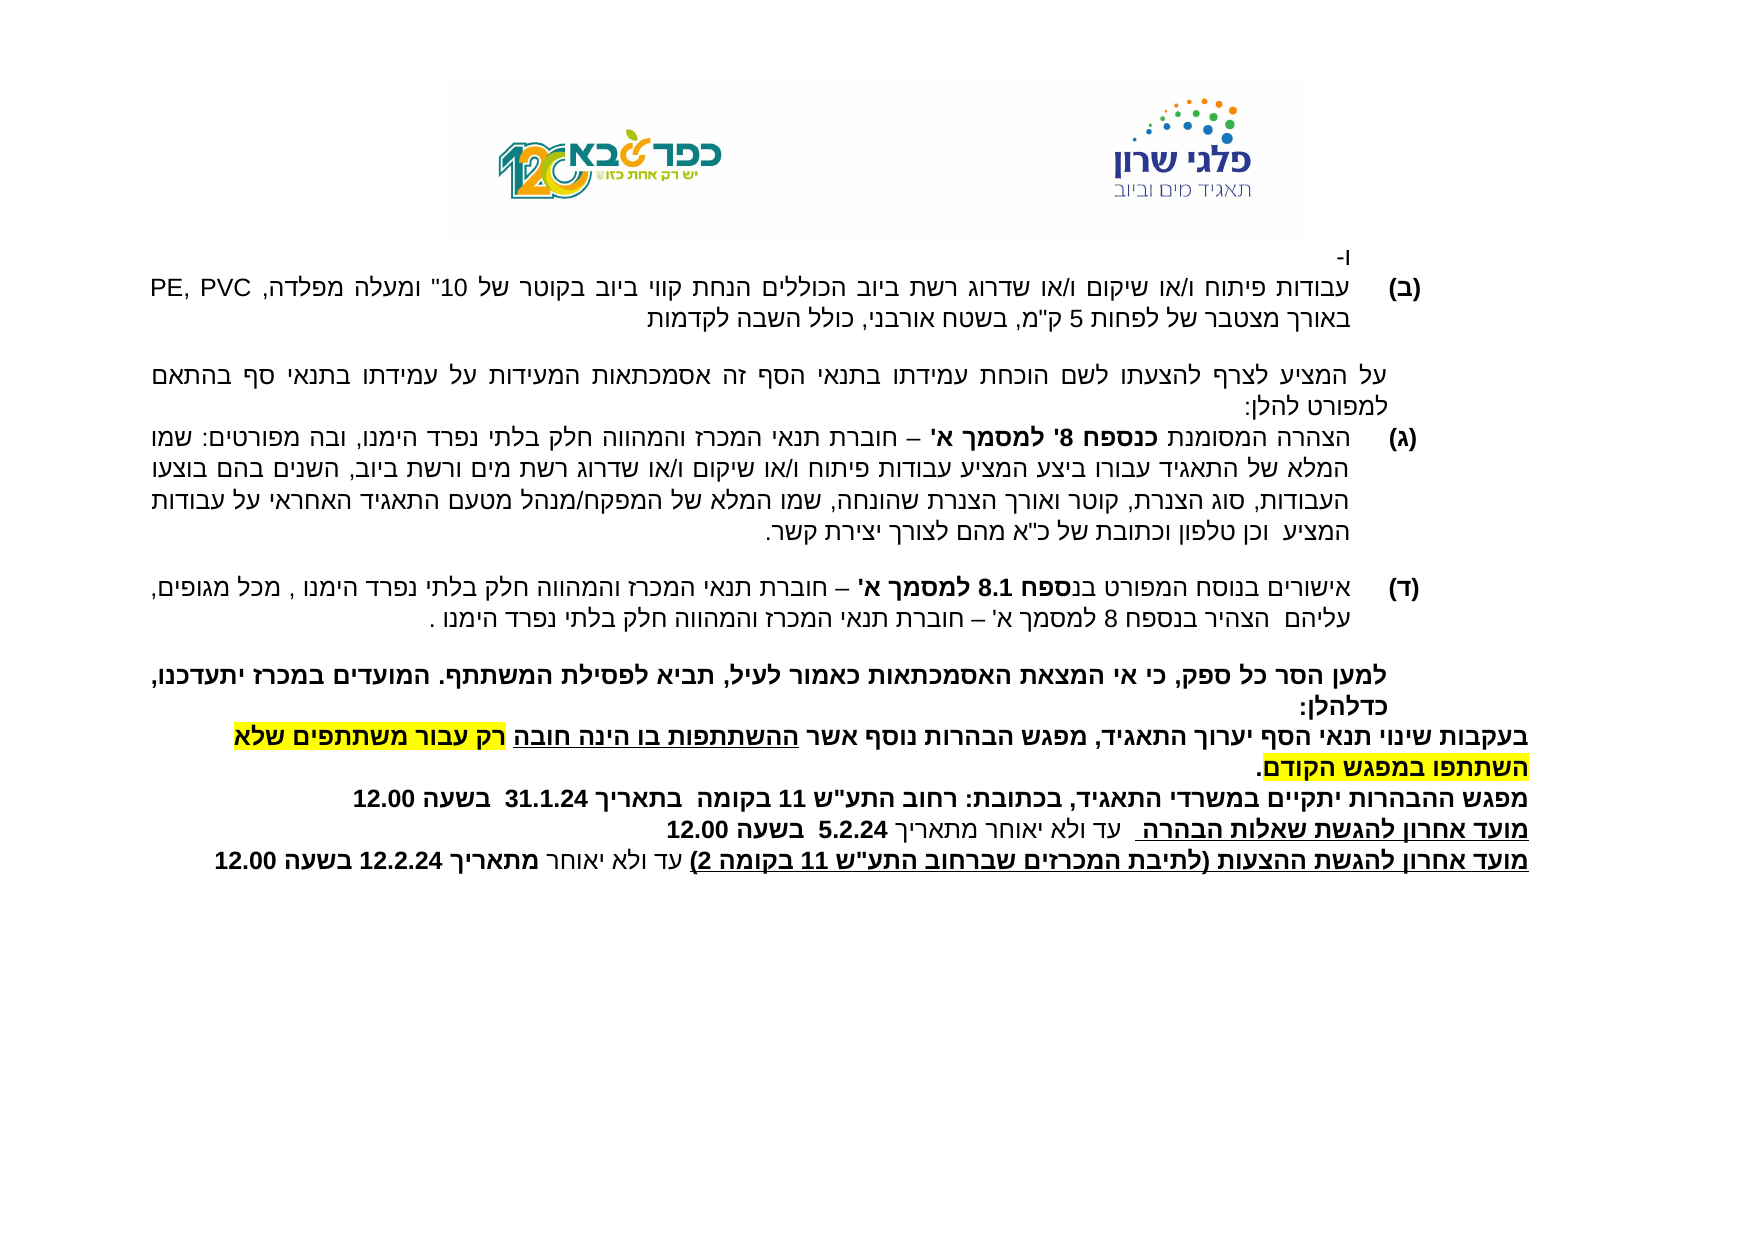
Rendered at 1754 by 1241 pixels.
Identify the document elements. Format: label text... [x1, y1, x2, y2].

list בעקבות שינוי תנאי הסף יערוך התאגיד, מפגש הבהרות נוסף אשר ההשתתפות בו הינה חובה רק עבור משתתפים שלא השתתפו במפגש הקודם. [150, 722, 1529, 781]
list מועד אחרון להגשת שאלות הבהרה עד ולא יאוחר מתאריך 5.2.24 בשעה 12.00 [150, 815, 1529, 843]
list למען הסר כל ספק, כי אי המצאת האסמכתאות כאמור לעיל, תביא לפסילת המשתתף. המועדים במכרז יתעדכנו, כדלהלן: [150, 659, 1388, 722]
list מועד אחרון להגשת ההצעות (לתיבת המכרזים שברחוב התע"ש 11 בקומה 2) עד ולא יאוחר מתאריך 12.2.24 בשעה 12.00 [150, 846, 1529, 874]
list עבודות פיתוח ו/או שיקום ו/או שדרוג רשת ביוב הכוללים הנחת קווי ביוב בקוטר של 10" ומעלה מפלדה, PE, PVC באורך מצטבר של לפחות 5 ק"מ, בשטח אורבני, כולל השבה לקדמות [150, 272, 1388, 334]
list על המציע לצרף להצעתו לשם הוכחת עמידתו בתנאי הסף זה אסמכתאות המעידות על עמידתו בתנאי סף בהתאם למפורט להלן: [150, 359, 1388, 422]
picture [444, 73, 1310, 241]
list אישורים בנוסח המפורט בנספח 8.1 למסמך א' – חוברת תנאי המכרז והמהווה חלק בלתי נפרד הימנו , מכל מגופים, עליהם הצהיר בנספח 8 למסמך א' – חוברת תנאי המכרז והמהווה חלק בלתי נפרד הימנו . [150, 572, 1388, 634]
list הצהרה המסומנת כנספח 8' למסמך א' – חוברת תנאי המכרז והמהווה חלק בלתי נפרד הימנו, ובה מפורטים: שמו המלא של התאגיד עבורו ביצע המציע עבודות פיתוח ו/או שיקום ו/או שדרוג רשת מים ורשת ביוב, השנים בהם בוצעו העבודות, סוג הצנרת, קוטר ואורך הצנרת שהונחה, שמו המלא של המפקח/מנהל מטעם התאגיד האחראי על עבודות המציע וכן טלפון וכתובת של כ"א מהם לצורך יצירת קשר. [150, 422, 1388, 547]
list מפגש ההבהרות יתקיים במשרדי התאגיד, בכתובת: רחוב התע"ש 11 בקומה בתאריך 31.1.24 בשעה 12.00 [150, 784, 1529, 812]
list ו- [150, 240, 1351, 272]
